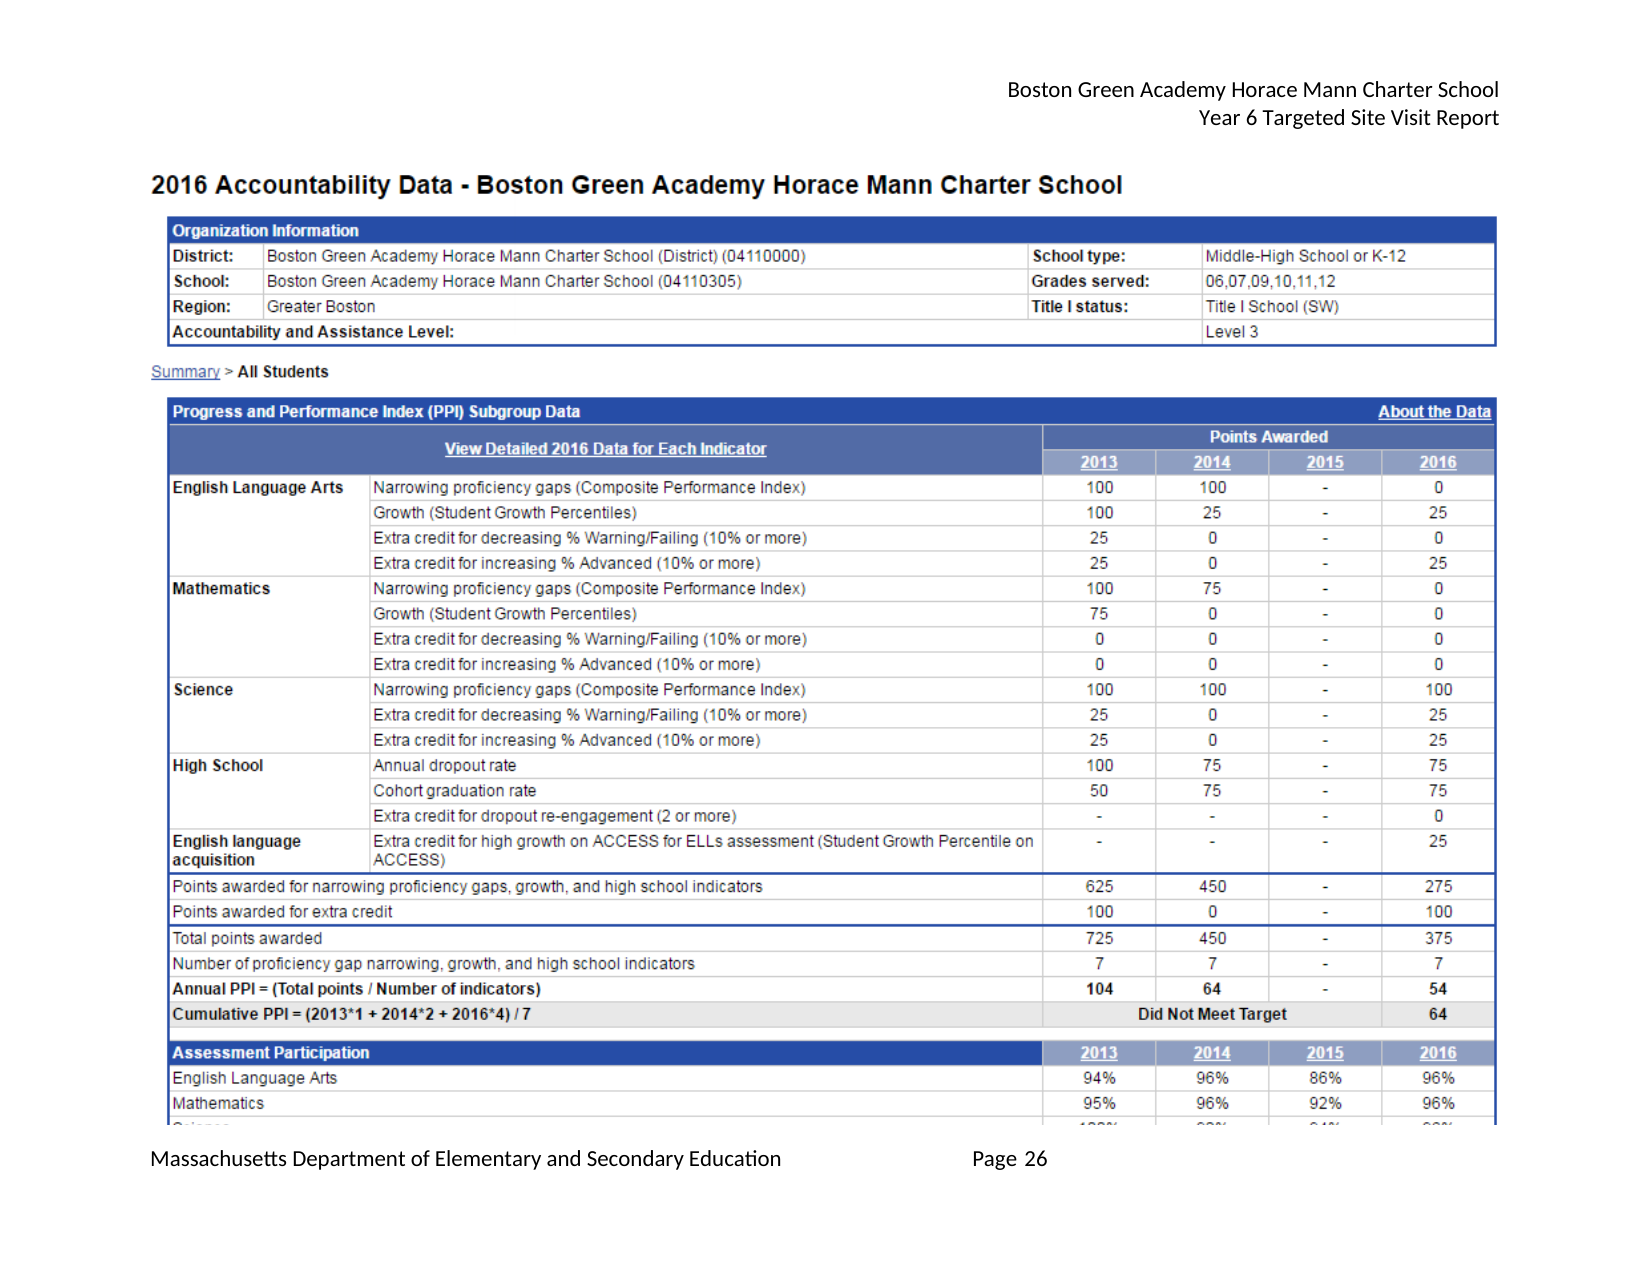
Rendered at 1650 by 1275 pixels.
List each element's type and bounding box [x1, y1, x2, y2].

picture [150, 170, 1500, 1125]
